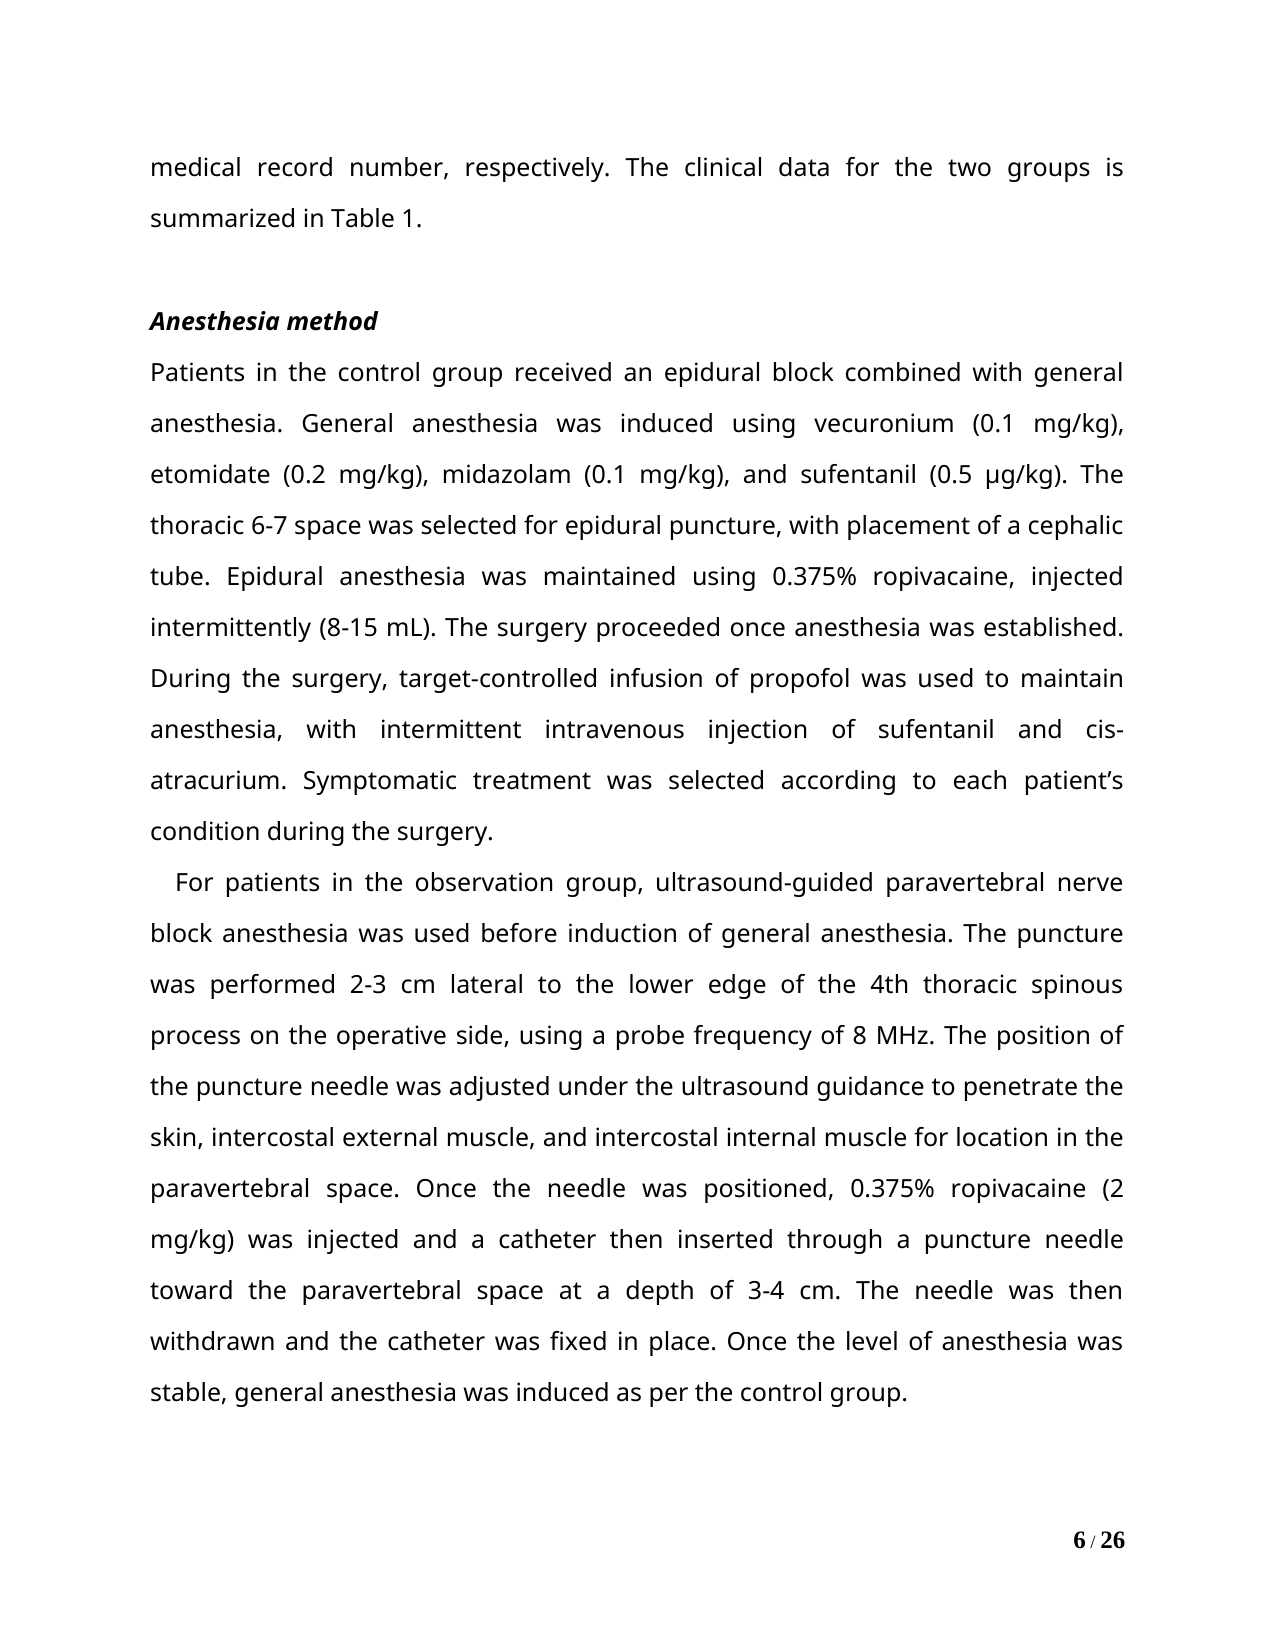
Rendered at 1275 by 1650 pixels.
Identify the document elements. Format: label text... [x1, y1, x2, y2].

text Patients in the control group received an epidural block combined with general anesthesia. General anesthesia was induced using vecuronium (0.1 mg/kg), etomidate (0.2 mg/kg), midazolam (0.1 mg/kg), and sufentanil (0.5 μg/kg). The thoracic 6-7 space was selected for epidural puncture, with placement of a cephalic tube. Epidural anesthesia was maintained using 0.375% ropivacaine, injected intermittently (8-15 mL). The surgery proceeded once anesthesia was established. During the surgery, target-controlled infusion of propofol was used to maintain anesthesia, with intermittent intravenous injection of sufentanil and cis-atracurium. Symptomatic treatment was selected according to each patient’s condition during the surgery. [150, 354, 1125, 848]
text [150, 150, 1125, 235]
text Anesthesia method [150, 303, 1125, 337]
text For patients in the observation group, ultrasound-guided paravertebral nerve block anesthesia was used before induction of general anesthesia. The puncture was performed 2-3 cm lateral to the lower edge of the 4th thoracic spinous process on the operative side, using a probe frequency of 8 MHz. The position of the puncture needle was adjusted under the ultrasound guidance to penetrate the skin, intercostal external muscle, and intercostal internal muscle for location in the paravertebral space. Once the needle was positioned, 0.375% ropivacaine (2 mg/kg) was injected and a catheter then inserted through a puncture needle toward the paravertebral space at a depth of 3-4 cm. The needle was then withdrawn and the catheter was fixed in place. Once the level of anesthesia was stable, general anesthesia was induced as per the control group. [150, 864, 1125, 1409]
